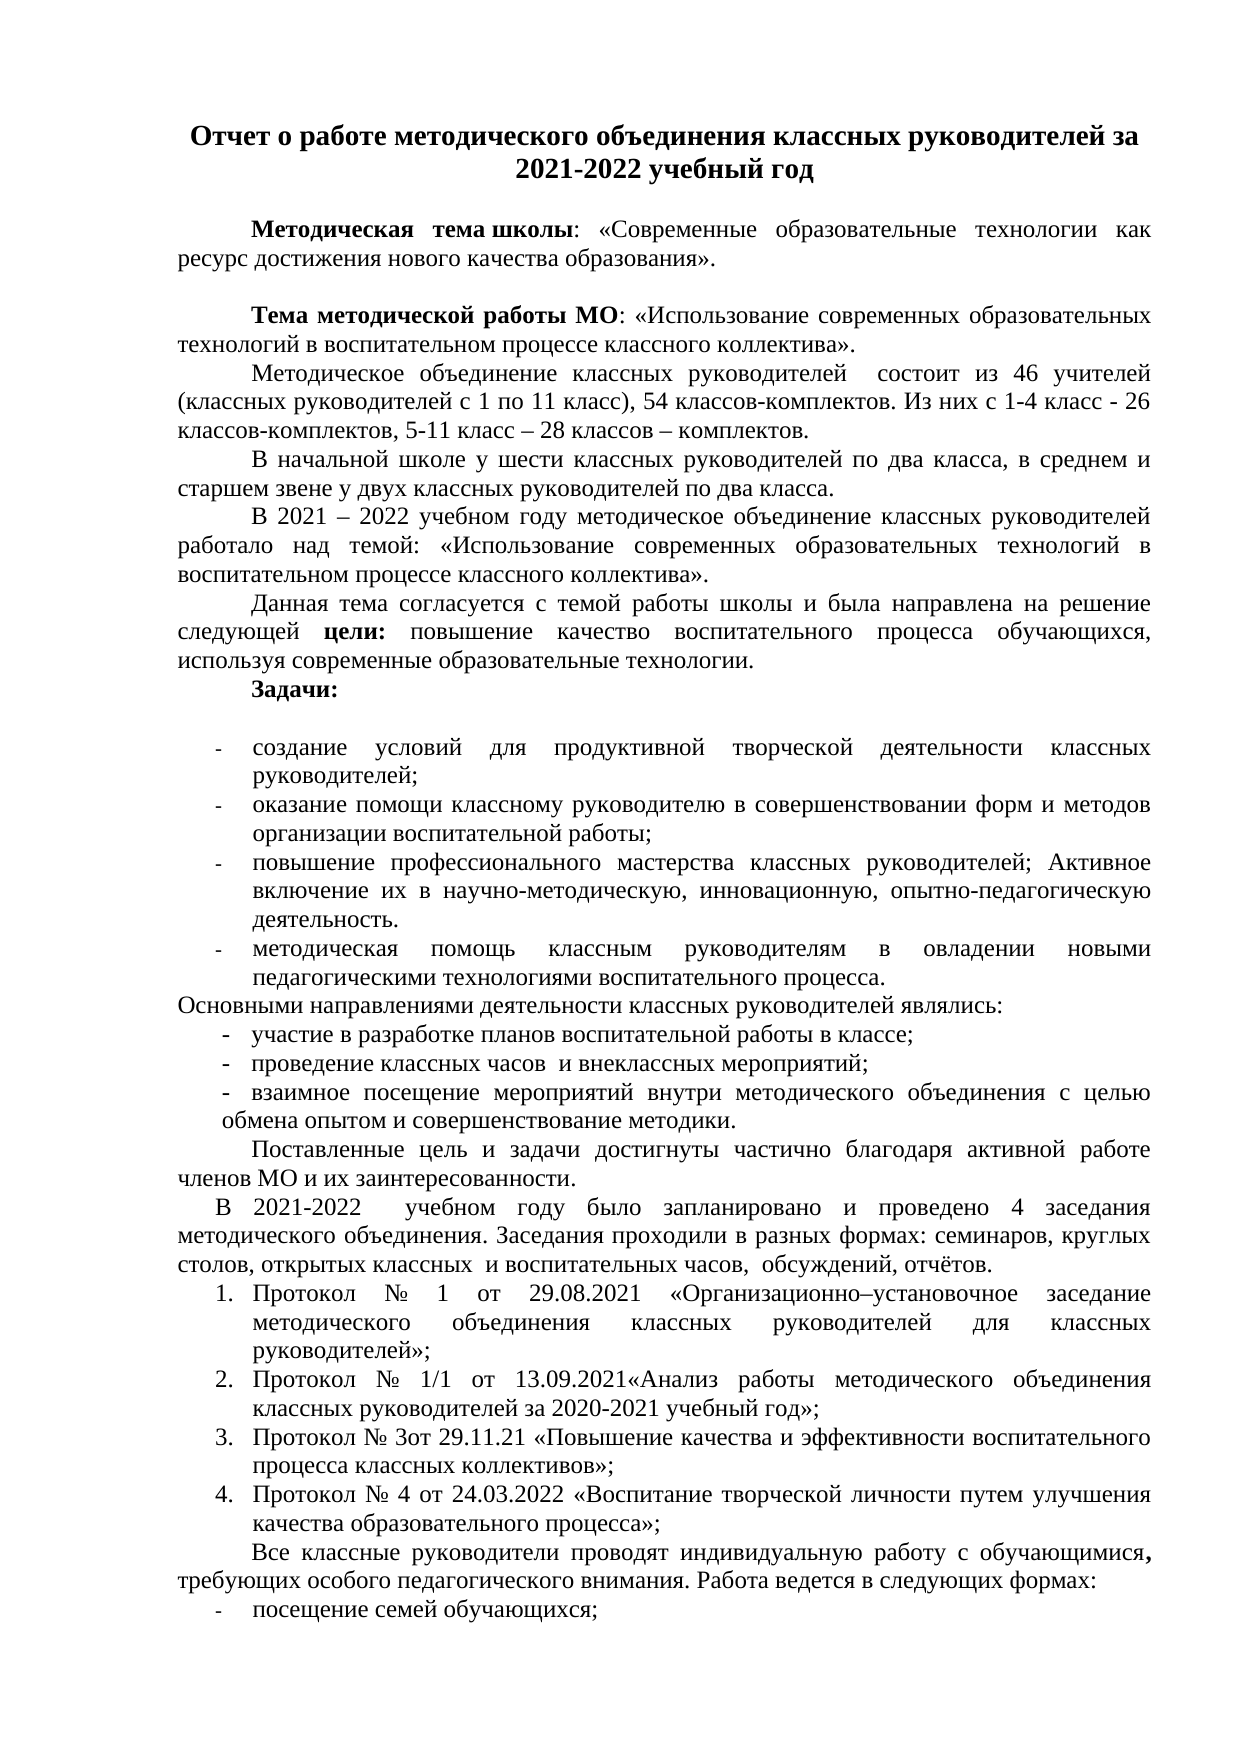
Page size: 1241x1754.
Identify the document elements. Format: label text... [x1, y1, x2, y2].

list повышение профессионального мастерства классных руководителей; Активное включение их в научно-методическую, инновационную, опытно-педагогическую деятельность. [215, 847, 1152, 933]
text Тема методической работы МО: «Использование современных образовательных технологий в воспитательном процессе классного коллектива». [177, 300, 1152, 358]
text В 2021-2022 учебном году было запланировано и проведено 4 заседания методического объединения. Заседания проходили в разных формах: семинаров, круглых столов, открытых классных и воспитательных часов, обсуждений, отчётов. [177, 1192, 1152, 1278]
text В 2021 – 2022 учебном году методическое объединение классных руководителей работало над темой: «Использование современных образовательных технологий в воспитательном процессе классного коллектива». [177, 501, 1152, 588]
list проведение классных часов и внеклассных мероприятий; [222, 1048, 1152, 1077]
text В начальной школе у шести классных руководителей по два класса, в среднем и старшем звене у двух классных руководителей по два класса. [177, 444, 1152, 501]
list создание условий для продуктивной творческой деятельности классных руководителей; [215, 732, 1152, 789]
list Протокол № 4 от 24.03.2022 «Воспитание творческой личности путем улучшения качества образовательного процесса»; [215, 1479, 1152, 1537]
text Все классные руководители проводят индивидуальную работу с обучающимися, требующих особого педагогического внимания. Работа ведется в следующих формах: [177, 1537, 1152, 1594]
text Поставленные цель и задачи достигнуты частично благодаря активной работе членов МО и их заинтересованности. [177, 1134, 1152, 1192]
list Протокол № 1/1 от 13.09.2021«Анализ работы методического объединения классных руководителей за 2020-2021 учебный год»; [215, 1364, 1152, 1422]
list оказание помощи классному руководителю в совершенствовании форм и методов организации воспитательной работы; [215, 789, 1152, 847]
list методическая помощь классным руководителям в овладении новыми педагогическими технологиями воспитательного процесса. [215, 933, 1152, 991]
text Задачи: [177, 674, 1152, 703]
list Протокол № 3от 29.11.21 «Повышение качества и эффективности воспитательного процесса классных коллективов»; [215, 1422, 1152, 1479]
text Методическая тема школы: «Современные образовательные технологии как ресурс достижения нового качества образования». [177, 214, 1152, 271]
text Отчет о работе методического объединения классных руководителей за 2021-2022 учебный год [177, 118, 1152, 185]
text Данная тема согласуется с темой работы школы и была направлена на решение следующей цели: повышение качество воспитательного процесса обучающихся, используя современные образовательные технологии. [177, 588, 1152, 674]
list Протокол № 1 от 29.08.2021 «Организационно–установочное заседание методического объединения классных руководителей для классных руководителей»; [215, 1278, 1152, 1364]
list взаимное посещение мероприятий внутри методического объединения с целью обмена опытом и совершенствование методики. [222, 1077, 1152, 1134]
text Основными направлениями деятельности классных руководителей являлись: [177, 991, 1152, 1019]
text Методическое объединение классных руководителей состоит из 46 учителей (классных руководителей с 1 по 11 класс), 54 классов-комплектов. Из них с 1-4 класс - 26 классов-комплектов, 5-11 класс – 28 классов – комплектов. [177, 358, 1152, 444]
list участие в разработке планов воспитательной работы в классе; [222, 1019, 1152, 1048]
list посещение семей обучающихся; [215, 1594, 1152, 1623]
